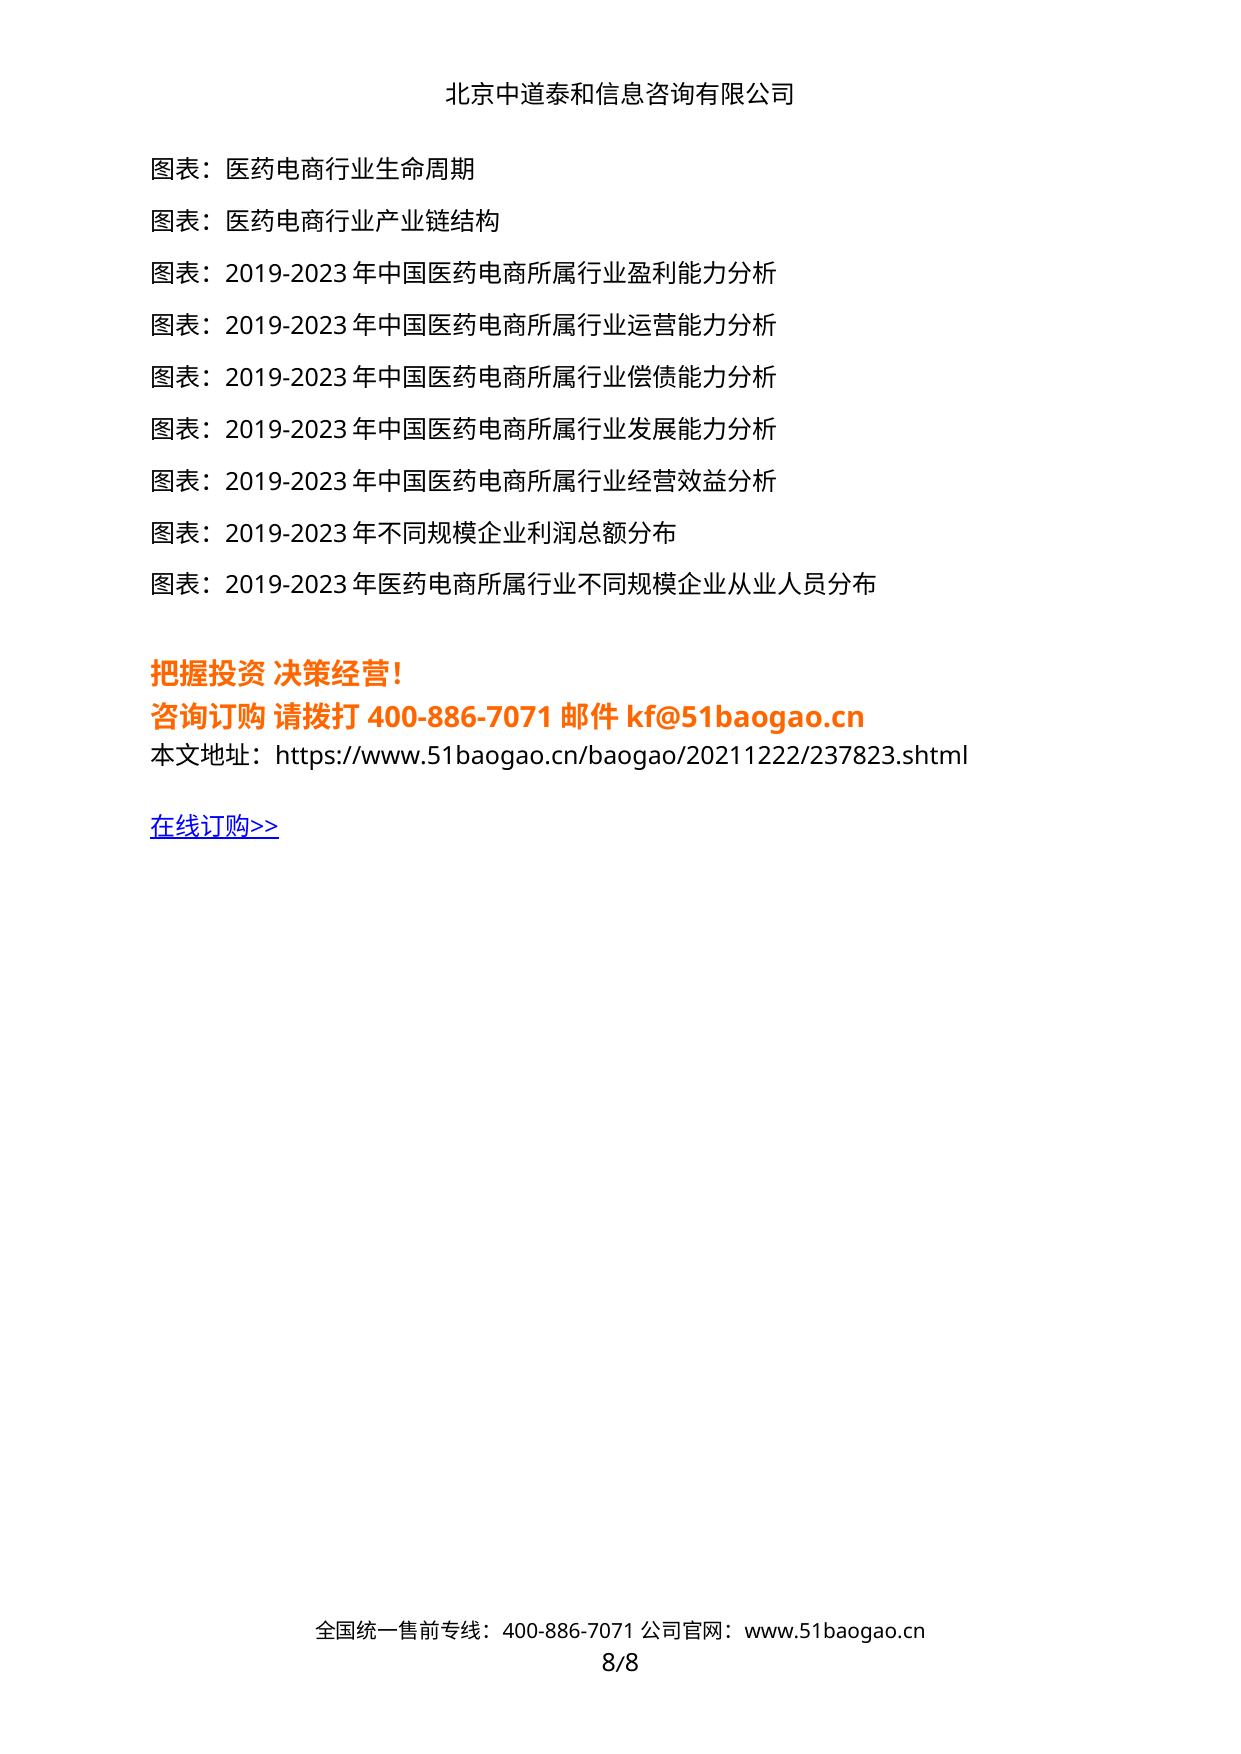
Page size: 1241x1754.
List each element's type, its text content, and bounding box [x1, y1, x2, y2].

text 图表：2019-2023年中国医药电商所属行业发展能力分析 [150, 409, 1090, 446]
text 图表：2019-2023年不同规模企业利润总额分布 [150, 513, 1090, 549]
text 图表：医药电商行业产业链结构 [150, 202, 1090, 238]
text 在线订购>> [150, 772, 1090, 842]
text 图表：2019-2023年中国医药电商所属行业经营效益分析 [150, 461, 1090, 497]
text 图表：2019-2023年中国医药电商所属行业偿债能力分析 [150, 357, 1090, 394]
text 把握投资 决策经营！咨询订购 请拨打 400-886-7071 邮件 kf@51baogao.cn本文地址：https://www.51baogao.cn/baogao/20211222/237823.shtml [150, 617, 1090, 772]
text 图表：2019-2023年中国医药电商所属行业盈利能力分析 [150, 254, 1090, 290]
text 图表：医药电商行业生命周期 [150, 150, 1090, 186]
text 图表：2019-2023年中国医药电商所属行业运营能力分析 [150, 306, 1090, 342]
text 图表：2019-2023年医药电商所属行业不同规模企业从业人员分布 [150, 565, 1090, 601]
